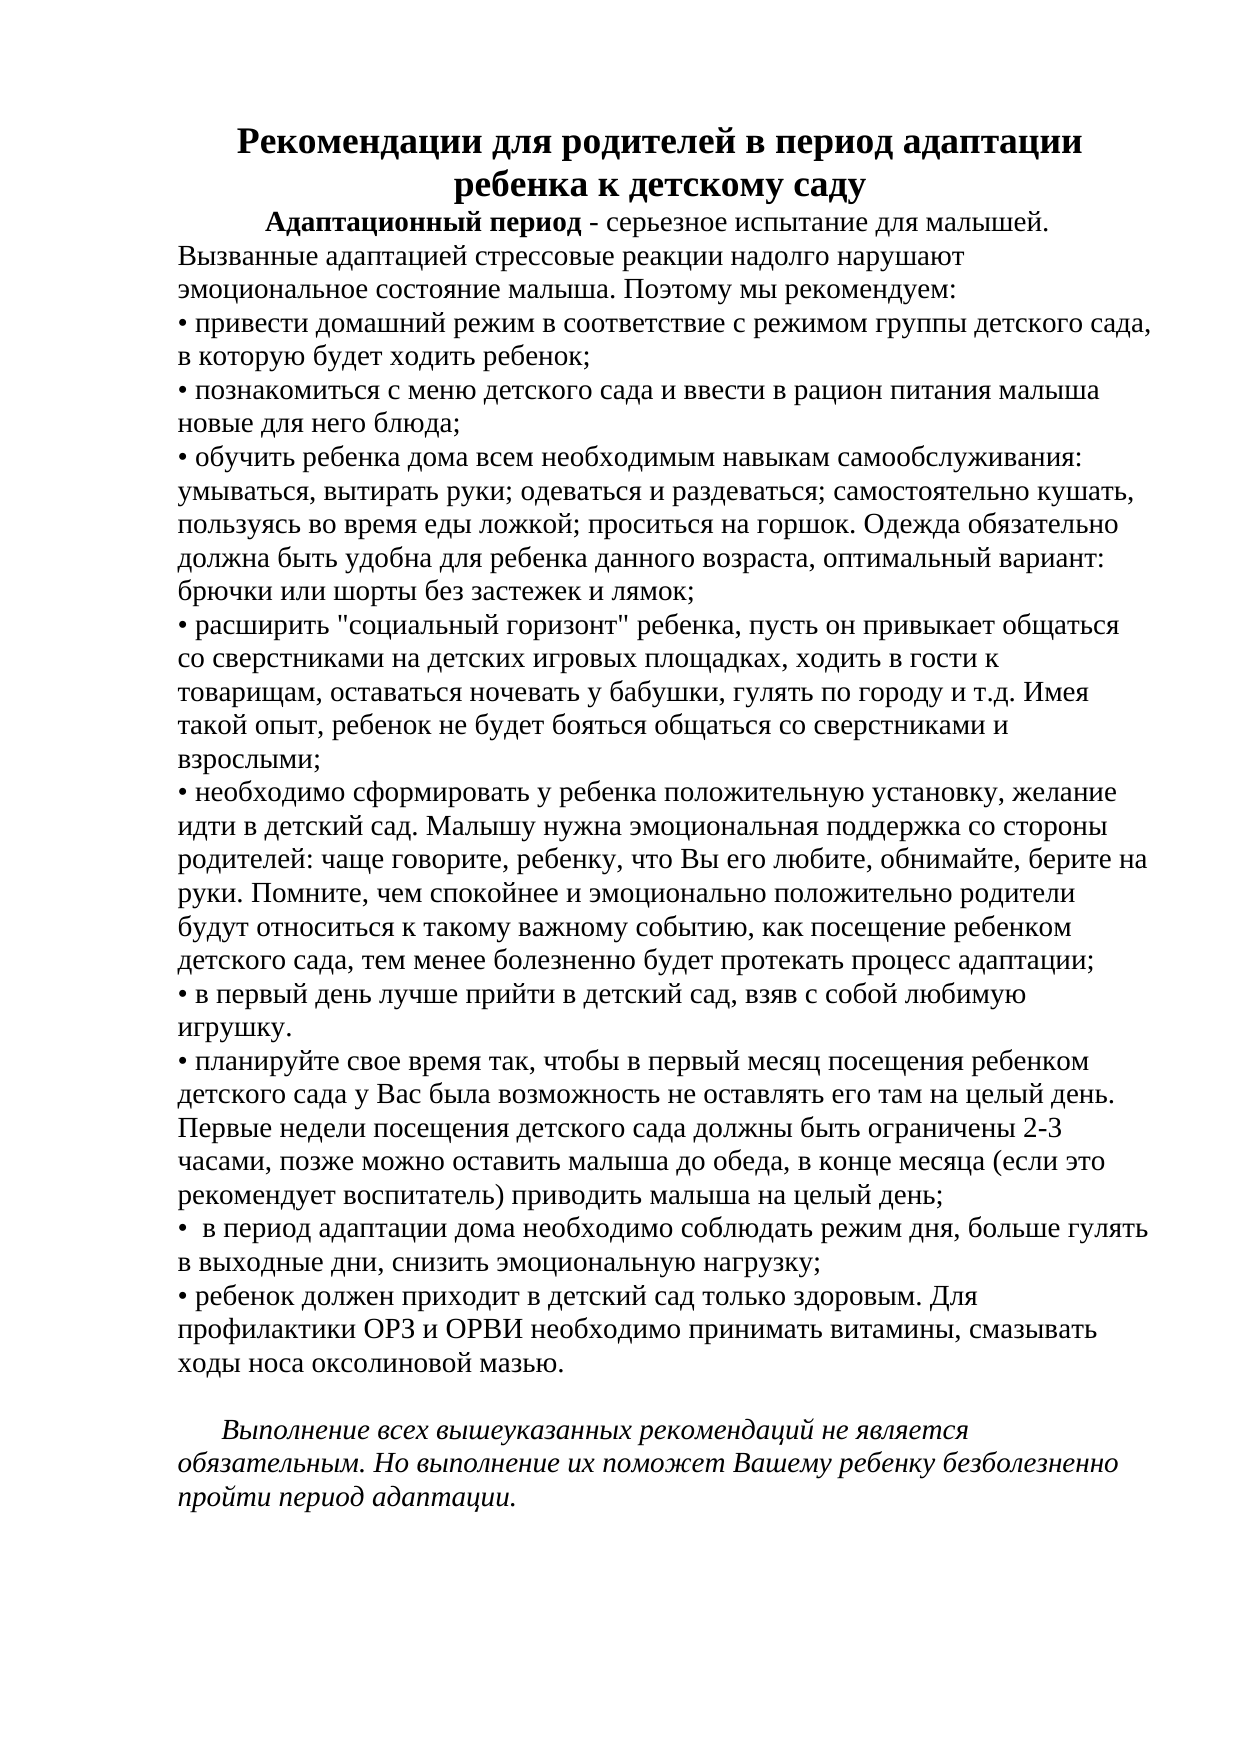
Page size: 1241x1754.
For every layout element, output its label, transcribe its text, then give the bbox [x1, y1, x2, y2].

text • привести домашний режим в соответствие с режимом группы детского сада, в которую будет ходить ребенок; • познакомиться с меню детского сада и ввести в рацион питания малыша новые для него блюда; • обучить ребенка дома всем необходимым навыкам самообслуживания: умываться, вытирать руки; одеваться и раздеваться; самостоятельно кушать, пользуясь во время еды ложкой; проситься на горшок. Одежда обязательно должна быть удобна для ребенка данного возраста, оптимальный вариант: брючки или шорты без застежек и лямок; • расширить "социальный горизонт" ребенка, пусть он привыкает общаться со сверстниками на детских игровых площадках, ходить в гости к товарищам, оставаться ночевать у бабушки, гулять по городу и т.д. Имея такой опыт, ребенок не будет бояться общаться со сверстниками и взрослыми; • необходимо сформировать у ребенка положительную установку, желание идти в детский сад. Малышу нужна эмоциональная поддержка со стороны родителей: чаще говорите, ребенку, что Вы его любите, обнимайте, берите на руки. Помните, чем спокойнее и эмоционально положительно родители будут относиться к такому важному событию, как посещение ребенком детского сада, тем менее болезненно будет протекать процесс адаптации; • в первый день лучше прийти в детский сад, взяв с собой любимую игрушку. • планируйте свое время так, чтобы в первый месяц посещения ребенком детского сада у Вас была возможность не оставлять его там на целый день. Первые недели посещения детского сада должны быть ограничены 2-3 часами, позже можно оставить малыша до обеда, в конце месяца (если это рекомендует воспитатель) приводить малыша на целый день; • в период адаптации дома необходимо соблюдать режим дня, больше гулять в выходные дни, снизить эмоциональную нагрузку; • ребенок должен приходит в детский сад только здоровым. Для профилактики ОРЗ и ОРВИ необходимо принимать витамины, смазывать ходы носа оксолиновой мазью. [177, 305, 1152, 1412]
text Адаптационный период - серьезное испытание для малышей. Вызванные адаптацией стрессовые реакции надолго нарушают эмоциональное состояние малыша. Поэтому мы рекомендуем: [177, 204, 1152, 305]
text Рекомендации для родителей в период адаптации ребенка к детскому саду [177, 118, 1143, 204]
text Выполнение всех вышеуказанных рекомендаций не является обязательным. Но выполнение их поможет Вашему ребенку безболезненно пройти период адаптации. [177, 1412, 1152, 1512]
